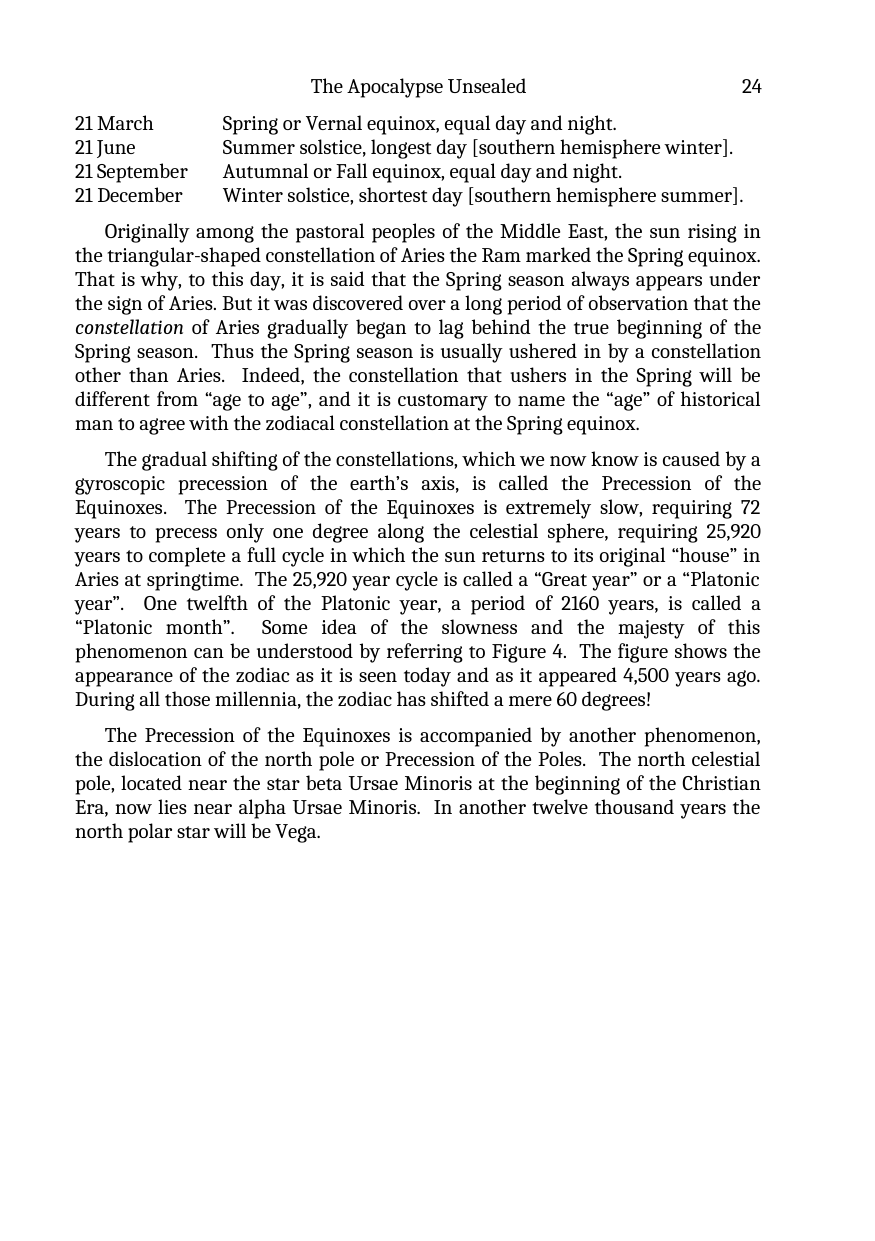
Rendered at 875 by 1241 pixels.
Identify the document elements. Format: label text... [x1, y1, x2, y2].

text 21 June Summer solstice, longest day [southern hemisphere winter]. [75, 135, 762, 159]
text The Precession of the Equinoxes is accompanied by another phenomenon, the dislocation of the north pole or Precession of the Poles. The north celestial pole, located near the star beta Ursae Minoris at the beginning of the Christian Era, now lies near alpha Ursae Minoris. In another twelve thousand years the north polar star will be Vega. [75, 724, 762, 844]
text Originally among the pastoral peoples of the Middle East, the sun rising in the triangular-shaped constellation of Aries the Ram marked the Spring equinox. That is why, to this day, it is said that the Spring season always appears under the sign of Aries. But it was discovered over a long period of observation that the constellation of Aries gradually began to lag behind the true beginning of the Spring season. Thus the Spring season is usually ushered in by a constellation other than Aries. Indeed, the constellation that ushers in the Spring will be different from “age to age”, and it is customary to name the “age” of historical man to agree with the zodiacal constellation at the Spring equinox. [75, 220, 762, 435]
text 21 March Spring or Vernal equinox, equal day and night. [75, 111, 762, 135]
text 21 December Winter solstice, shortest day [southern hemisphere summer]. [75, 183, 762, 207]
text 21 September Autumnal or Fall equinox, equal day and night. [75, 159, 762, 183]
text The gradual shifting of the constellations, which we now know is caused by a gyroscopic precession of the earth’s axis, is called the Precession of the Equinoxes. The Precession of the Equinoxes is extremely slow, requiring 72 years to precess only one degree along the celestial sphere, requiring 25,920 years to complete a full cycle in which the sun returns to its original “house” in Aries at springtime. The 25,920 year cycle is called a “Great year” or a “Platonic year”. One twelfth of the Platonic year, a period of 2160 years, is called a “Platonic month”. Some idea of the slowness and the majesty of this phenomenon can be understood by referring to Figure 4. The figure shows the appearance of the zodiac as it is seen today and as it appeared 4,500 years ago. During all those millennia, the zodiac has shifted a mere 60 degrees! [75, 448, 762, 711]
